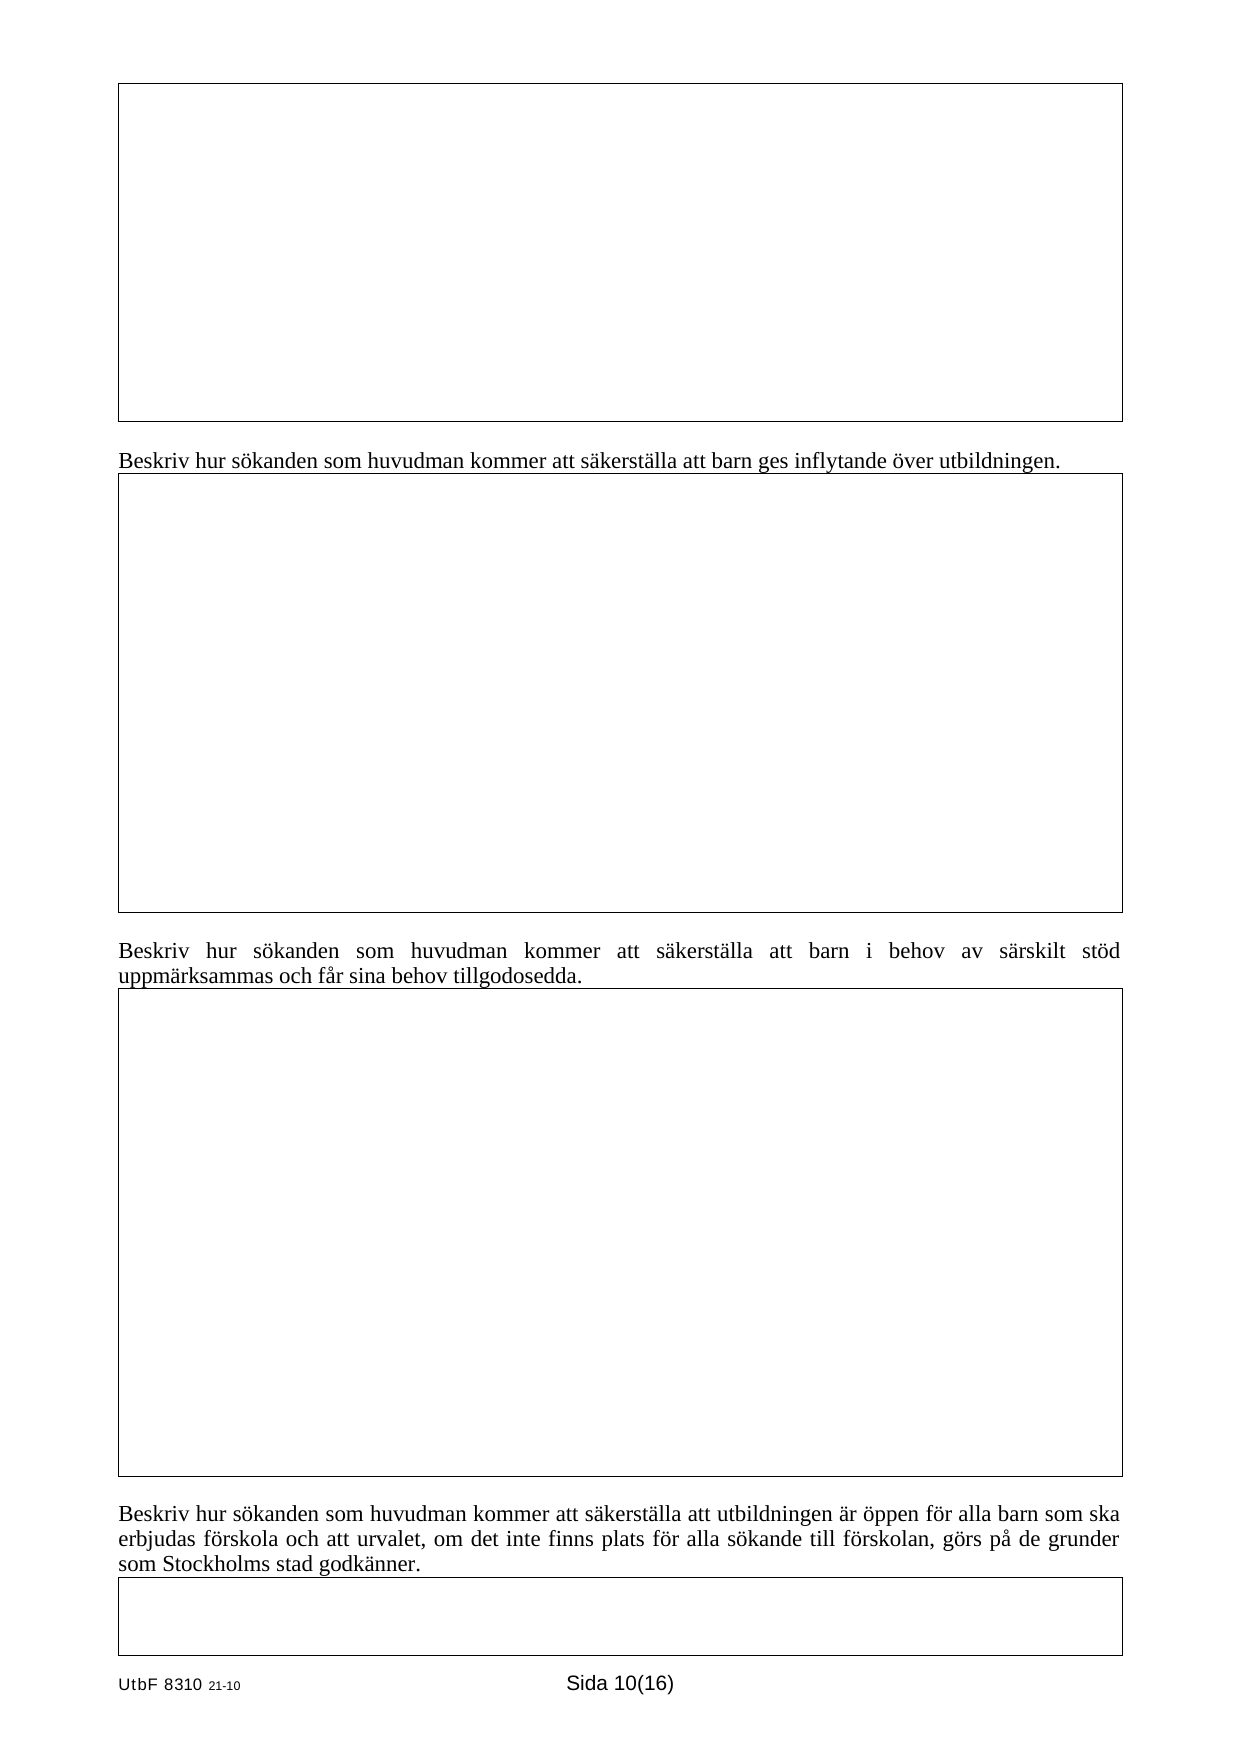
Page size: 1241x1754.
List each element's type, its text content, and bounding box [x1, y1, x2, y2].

table_header [119, 474, 1122, 912]
table_header [119, 989, 1122, 1476]
table_header [119, 1578, 1122, 1655]
text Beskriv hur sökanden som huvudman kommer att säkerställa att barn ges inflytande över utbildningen. [118, 447, 1122, 473]
table_header [119, 84, 1122, 421]
text Beskriv hur sökanden som huvudman kommer att säkerställa att barn i behov av särskilt stöd uppmärksammas och får sina behov tillgodosedda. [118, 938, 1122, 988]
text Beskriv hur sökanden som huvudman kommer att säkerställa att utbildningen är öppen för alla barn som ska erbjudas förskola och att urvalet, om det inte finns plats för alla sökande till förskolan, görs på de grunder som Stockholms stad godkänner. [118, 1502, 1122, 1577]
